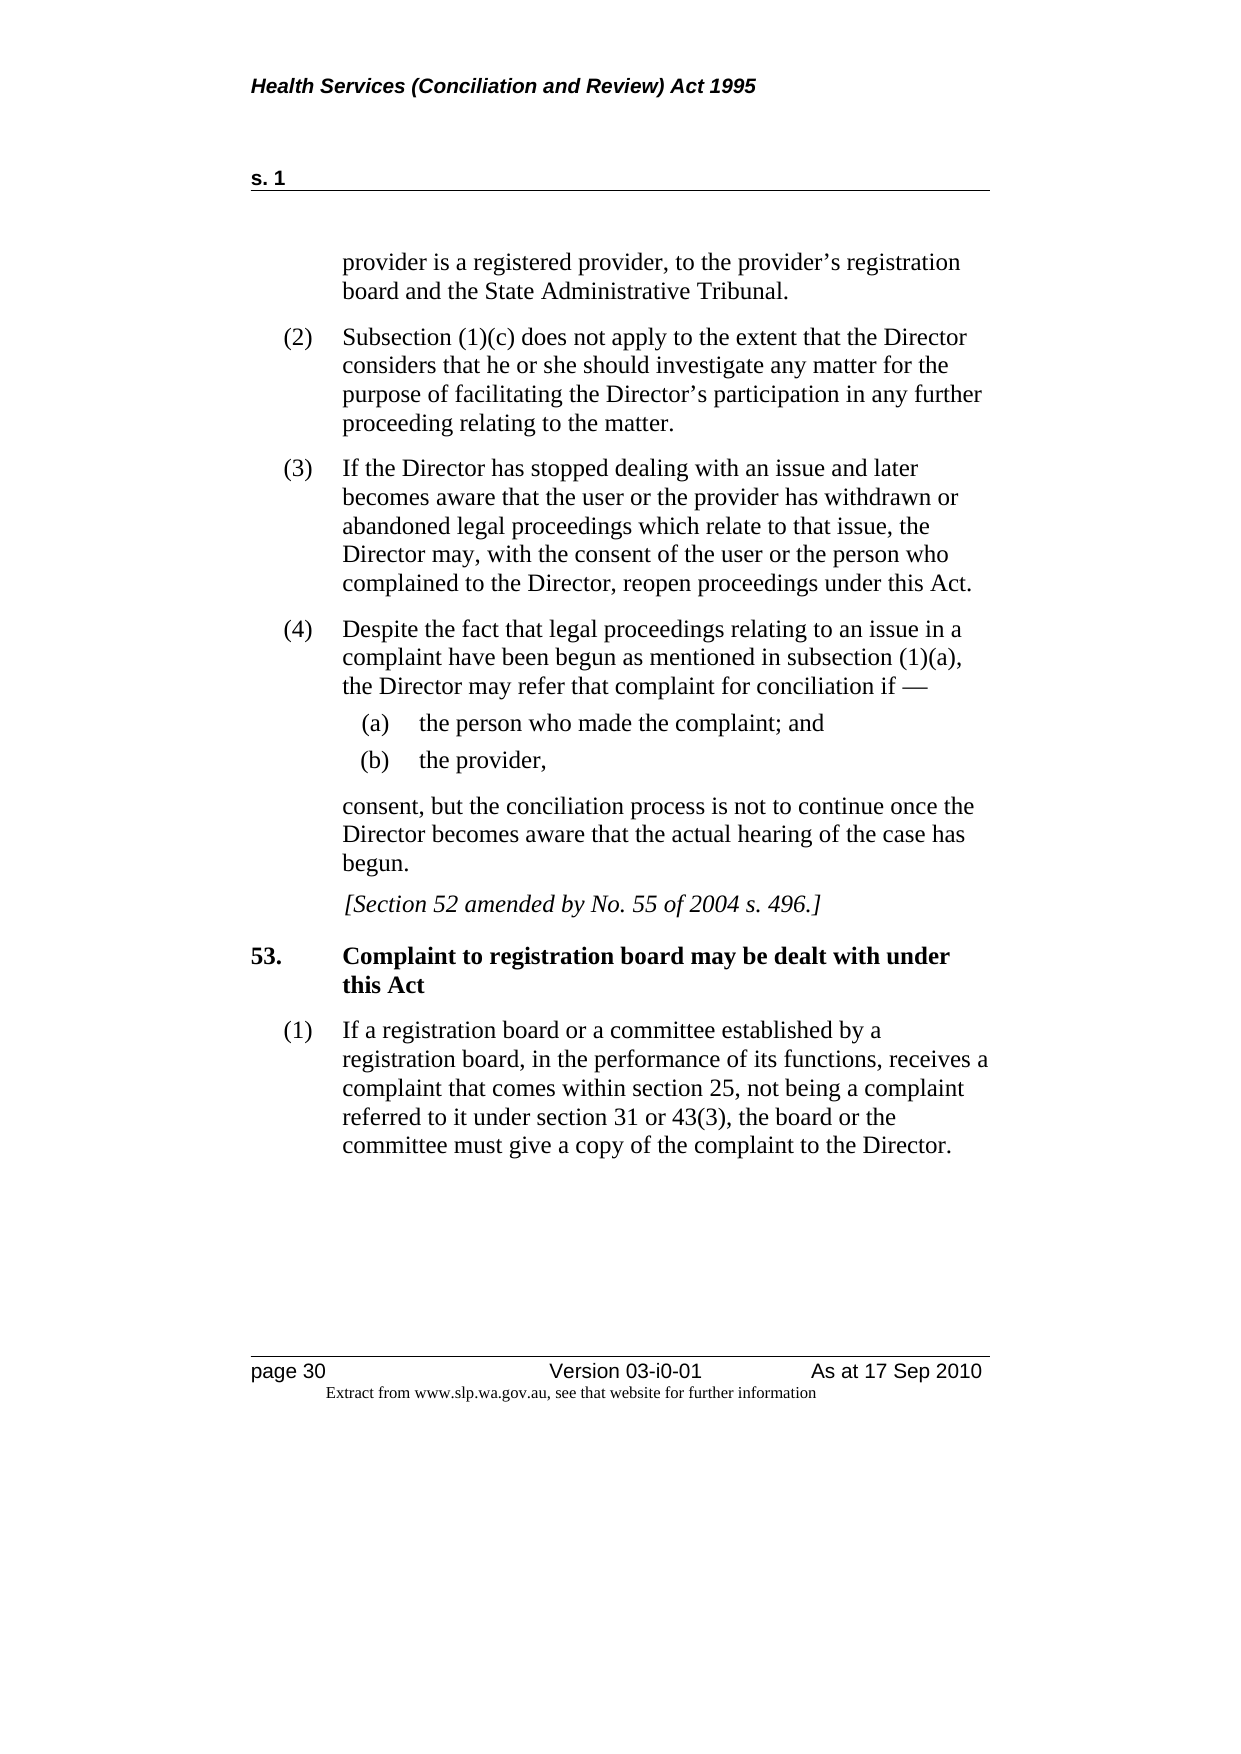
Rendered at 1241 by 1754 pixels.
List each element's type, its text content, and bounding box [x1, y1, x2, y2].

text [251, 247, 990, 305]
text (b) the provider, [251, 745, 990, 774]
text (3) If the Director has stopped dealing with an issue and later becomes aware that the user or the provider has withdrawn or abandoned legal proceedings which relate to that issue, the Director may, with the consent of the user or the person who complained to the Director, reopen proceedings under this Act. [251, 453, 990, 597]
text (4) Despite the fact that legal proceedings relating to an issue in a complaint have been begun as mentioned in subsection (1)(a), the Director may refer that complaint for conciliation if — [251, 614, 990, 700]
text (a) the person who made the complaint; and [251, 708, 990, 737]
text (1) If a registration board or a committee established by a registration board, in the performance of its functions, receives a complaint that comes within section 25, not being a complaint referred to it under section 31 or 43(3), the board or the committee must give a copy of the complaint to the Director. [251, 1015, 990, 1159]
subtitle 53. Complaint to registration board may be dealt with under this Act [251, 941, 990, 999]
text consent, but the conciliation process is not to continue once the Director becomes aware that the actual hearing of the case has begun. [251, 791, 990, 877]
text (2) Subsection (1)(c) does not apply to the extent that the Director considers that he or she should investigate any matter for the purpose of facilitating the Director’s participation in any further proceeding relating to the matter. [251, 322, 990, 437]
text [Section 52 amended by No. 55 of 2004 s. 496.] [251, 889, 990, 918]
